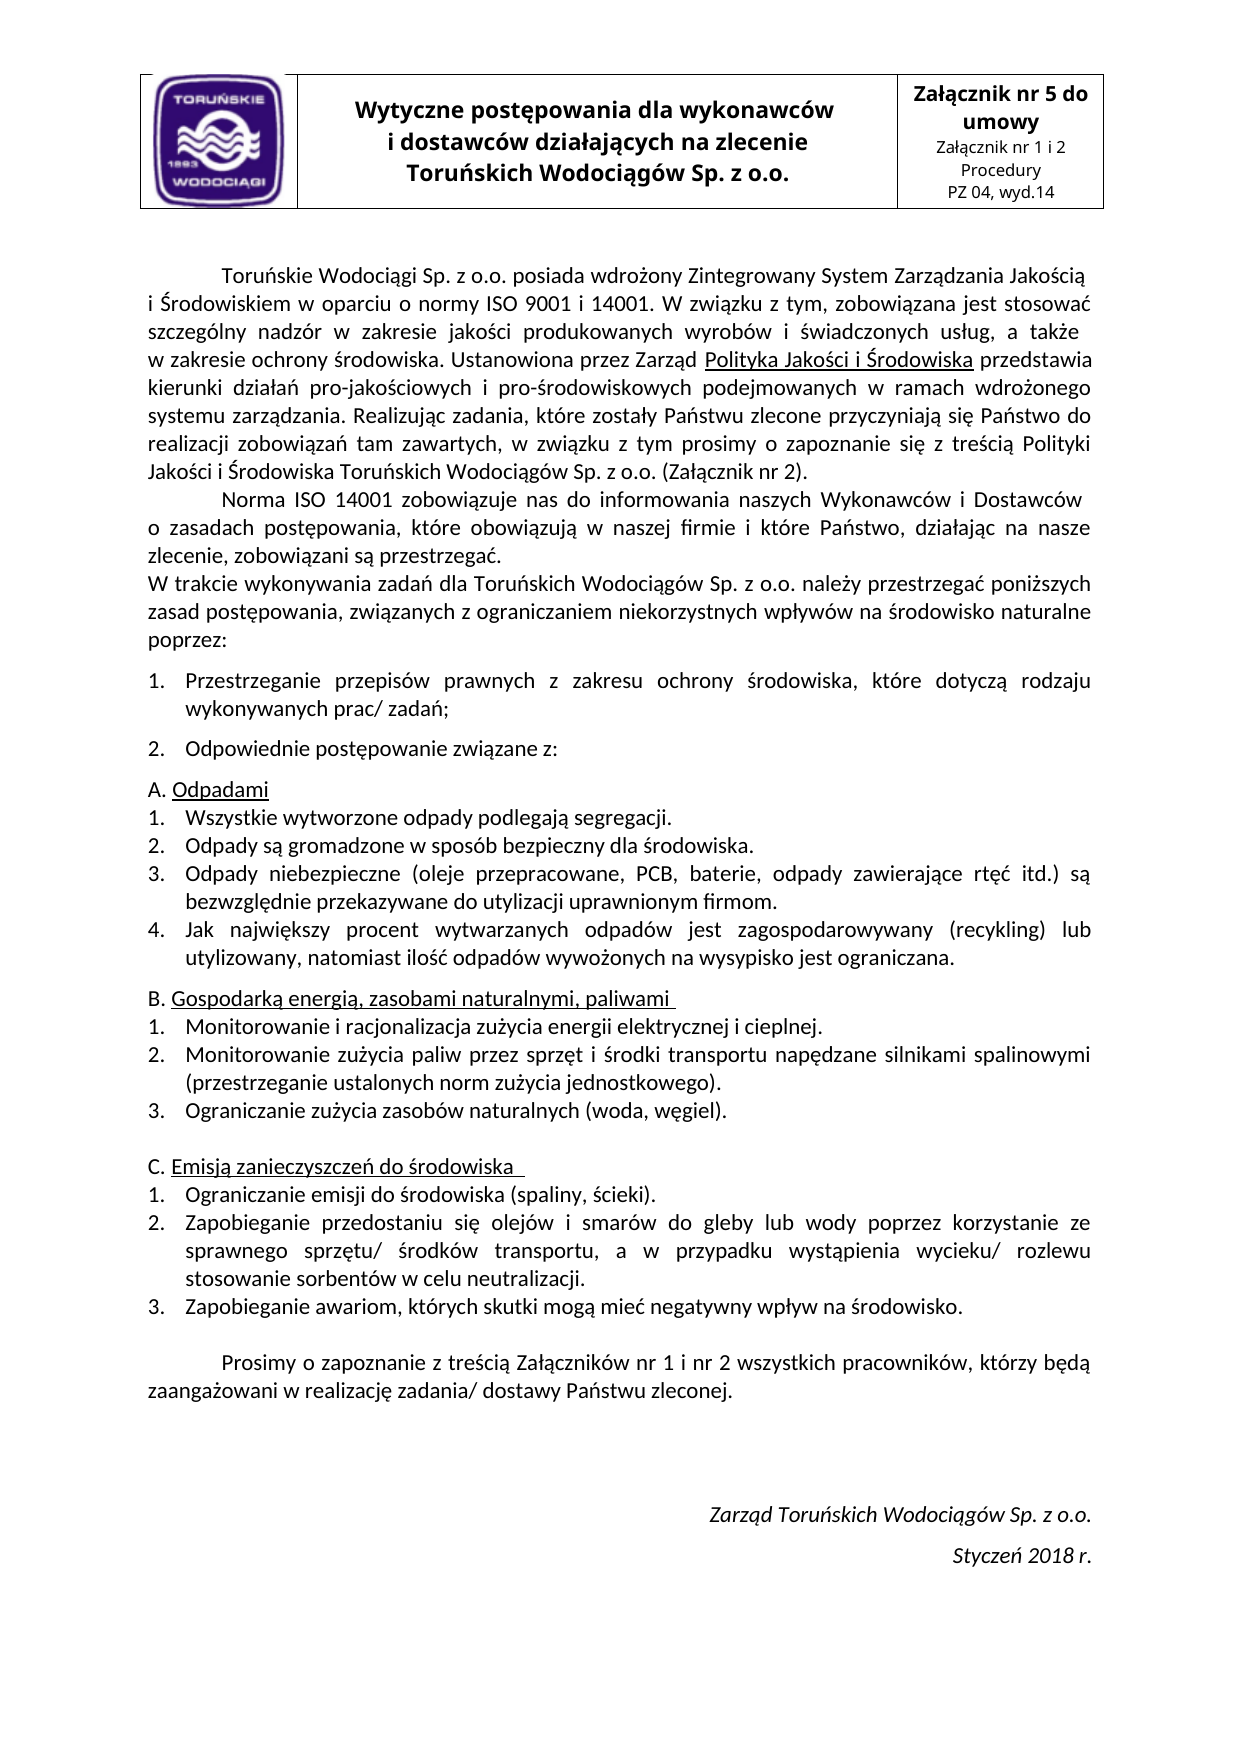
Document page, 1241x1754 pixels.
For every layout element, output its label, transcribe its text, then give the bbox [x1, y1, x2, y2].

text W trakcie wykonywania zadań dla Toruńskich Wodociągów Sp. z o.o. należy przestrzegać poniższych zasad postępowania, związanych z ograniczaniem niekorzystnych wpływów na środowisko naturalne poprzez: [148, 569, 1092, 653]
text Toruńskie Wodociągi Sp. z o.o. posiada wdrożony Zintegrowany System Zarządzania Jakością i Środowiskiem w oparciu o normy ISO 9001 i 14001. W związku z tym, zobowiązana jest stosować szczególny nadzór w zakresie jakości produkowanych wyrobów i świadczonych usług, a także w zakresie ochrony środowiska. Ustanowiona przez Zarząd Polityka Jakości i Środowiska przedstawia kierunki działań pro-jakościowych i pro-środowiskowych podejmowanych w ramach wdrożonego systemu zarządzania. Realizując zadania, które zostały Państwu zlecone przyczyniają się Państwo do realizacji zobowiązań tam zawartych, w związku z tym prosimy o zapoznanie się z treścią Polityki Jakości i Środowiska Toruńskich Wodociągów Sp. z o.o. (Załącznik nr 2). [148, 261, 1092, 485]
list Ograniczanie zużycia zasobów naturalnych (woda, węgiel). [148, 1096, 1092, 1124]
text A. Odpadami [148, 775, 1092, 803]
text Styczeń 2018 r. [148, 1541, 1092, 1569]
list Monitorowanie i racjonalizacja zużycia energii elektrycznej i cieplnej. [148, 1012, 1092, 1040]
list Zapobieganie przedostaniu się olejów i smarów do gleby lub wody poprzez korzystanie ze sprawnego sprzętu/ środków transportu, a w przypadku wystąpienia wycieku/ rozlewu stosowanie sorbentów w celu neutralizacji. [148, 1208, 1092, 1292]
list Wszystkie wytworzone odpady podlegają segregacji. [148, 803, 1092, 831]
text C. Emisją zanieczyszczeń do środowiska [148, 1152, 1092, 1180]
list Jak największy procent wytwarzanych odpadów jest zagospodarowywany (recykling) lub utylizowany, natomiast ilość odpadów wywożonych na wysypisko jest ograniczana. [148, 915, 1092, 971]
list Odpowiednie postępowanie związane z: [148, 734, 1092, 763]
list Odpady niebezpieczne (oleje przepracowane, PCB, baterie, odpady zawierające rtęć itd.) są bezwzględnie przekazywane do utylizacji uprawnionym firmom. [148, 859, 1092, 915]
text Zarząd Toruńskich Wodociągów Sp. z o.o. [148, 1501, 1092, 1529]
text B. Gospodarką energią, zasobami naturalnymi, paliwami [148, 984, 1092, 1012]
list Zapobieganie awariom, których skutki mogą mieć negatywny wpływ na środowisko. [148, 1292, 1092, 1320]
list Monitorowanie zużycia paliw przez sprzęt i środki transportu napędzane silnikami spalinowymi (przestrzeganie ustalonych norm zużycia jednostkowego). [148, 1040, 1092, 1096]
list Przestrzeganie przepisów prawnych z zakresu ochrony środowiska, które dotyczą rodzaju wykonywanych prac/ zadań; [148, 666, 1092, 722]
text Norma ISO 14001 zobowiązuje nas do informowania naszych Wykonawców i Dostawców o zasadach postępowania, które obowiązują w naszej firmie i które Państwo, działając na nasze zlecenie, zobowiązani są przestrzegać. [148, 485, 1092, 569]
list Ograniczanie emisji do środowiska (spaliny, ścieki). [148, 1180, 1092, 1208]
text Prosimy o zapoznanie z treścią Załączników nr 1 i nr 2 wszystkich pracowników, którzy będą zaangażowani w realizację zadania/ dostawy Państwu zleconej. [148, 1348, 1092, 1404]
list Odpady są gromadzone w sposób bezpieczny dla środowiska. [148, 831, 1092, 859]
